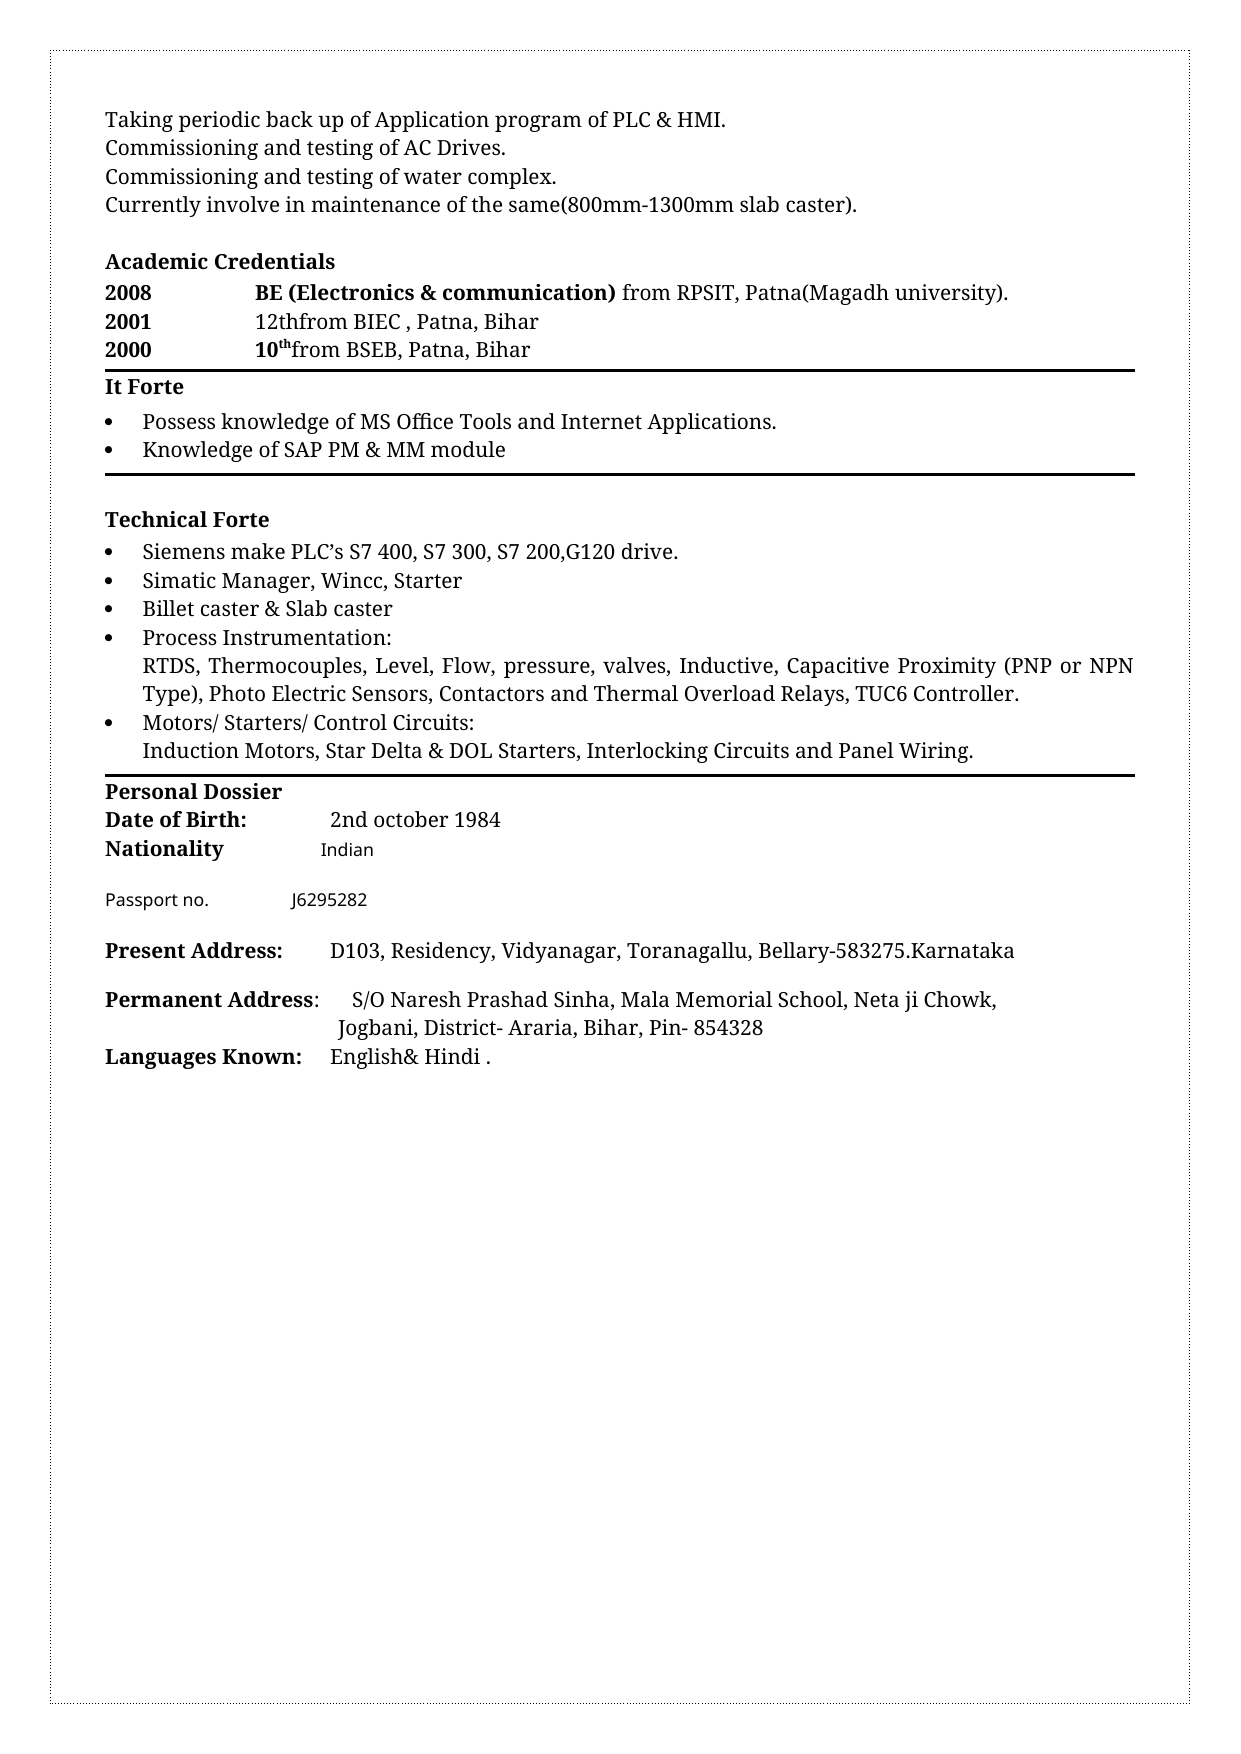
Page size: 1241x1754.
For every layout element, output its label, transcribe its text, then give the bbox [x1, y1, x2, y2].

text 2008 BE (Electronics & communication) from RPSIT, Patna(Magadh university). [105, 278, 1135, 307]
list Knowledge of SAP PM & MM module [105, 436, 1135, 464]
text Languages Known: English& Hindi . [105, 1042, 1135, 1070]
text Taking periodic back up of Application program of PLC & HMI. [105, 105, 1135, 133]
text Technical Forte [105, 505, 1135, 533]
text Date of Birth: 2nd october 1984 [105, 805, 1135, 834]
list Simatic Manager, Wincc, Starter [105, 566, 1135, 594]
list Process Instrumentation: [105, 623, 1135, 651]
list RTDS, Thermocouples, Level, Flow, pressure, valves, Inductive, Capacitive Proximity (PNP or NPN Type), Photo Electric Sensors, Contactors and Thermal Overload Relays, TUC6 Controller. [142, 651, 1135, 708]
text Permanent Address: S/O Naresh Prashad Sinha, Mala Memorial School, Neta ji Chowk, [105, 985, 1135, 1013]
text Commissioning and testing of water complex. [105, 162, 1135, 190]
text 2000 10thfrom BSEB, Patna, Bihar [105, 335, 1135, 364]
list Possess knowledge of MS Office Tools and Internet Applications. [105, 407, 1135, 436]
text It Forte [105, 372, 1135, 400]
list Induction Motors, Star Delta & DOL Starters, Interlocking Circuits and Panel Wiring. [142, 736, 1135, 765]
text Personal Dossier [105, 777, 1135, 805]
text Jogbani, District- Araria, Bihar, Pin- 854328 [105, 1013, 1135, 1042]
text 2001 12thfrom BIEC , Patna, Bihar [105, 307, 1135, 335]
text Passport no. J6295282 [105, 887, 1135, 911]
list Billet caster & Slab caster [105, 594, 1135, 623]
list Motors/ Starters/ Control Circuits: [105, 708, 1135, 736]
text Academic Credentials [105, 247, 1135, 276]
list Siemens make PLC’s S7 400, S7 300, S7 200,G120 drive. [105, 537, 1135, 566]
text Present Address: D103, Residency, Vidyanagar, Toranagallu, Bellary-583275.Karnataka [105, 936, 1135, 964]
text Commissioning and testing of AC Drives. [105, 133, 1135, 162]
text Currently involve in maintenance of the same(800mm-1300mm slab caster). [105, 190, 1135, 219]
text Nationality Indian [105, 834, 1135, 862]
